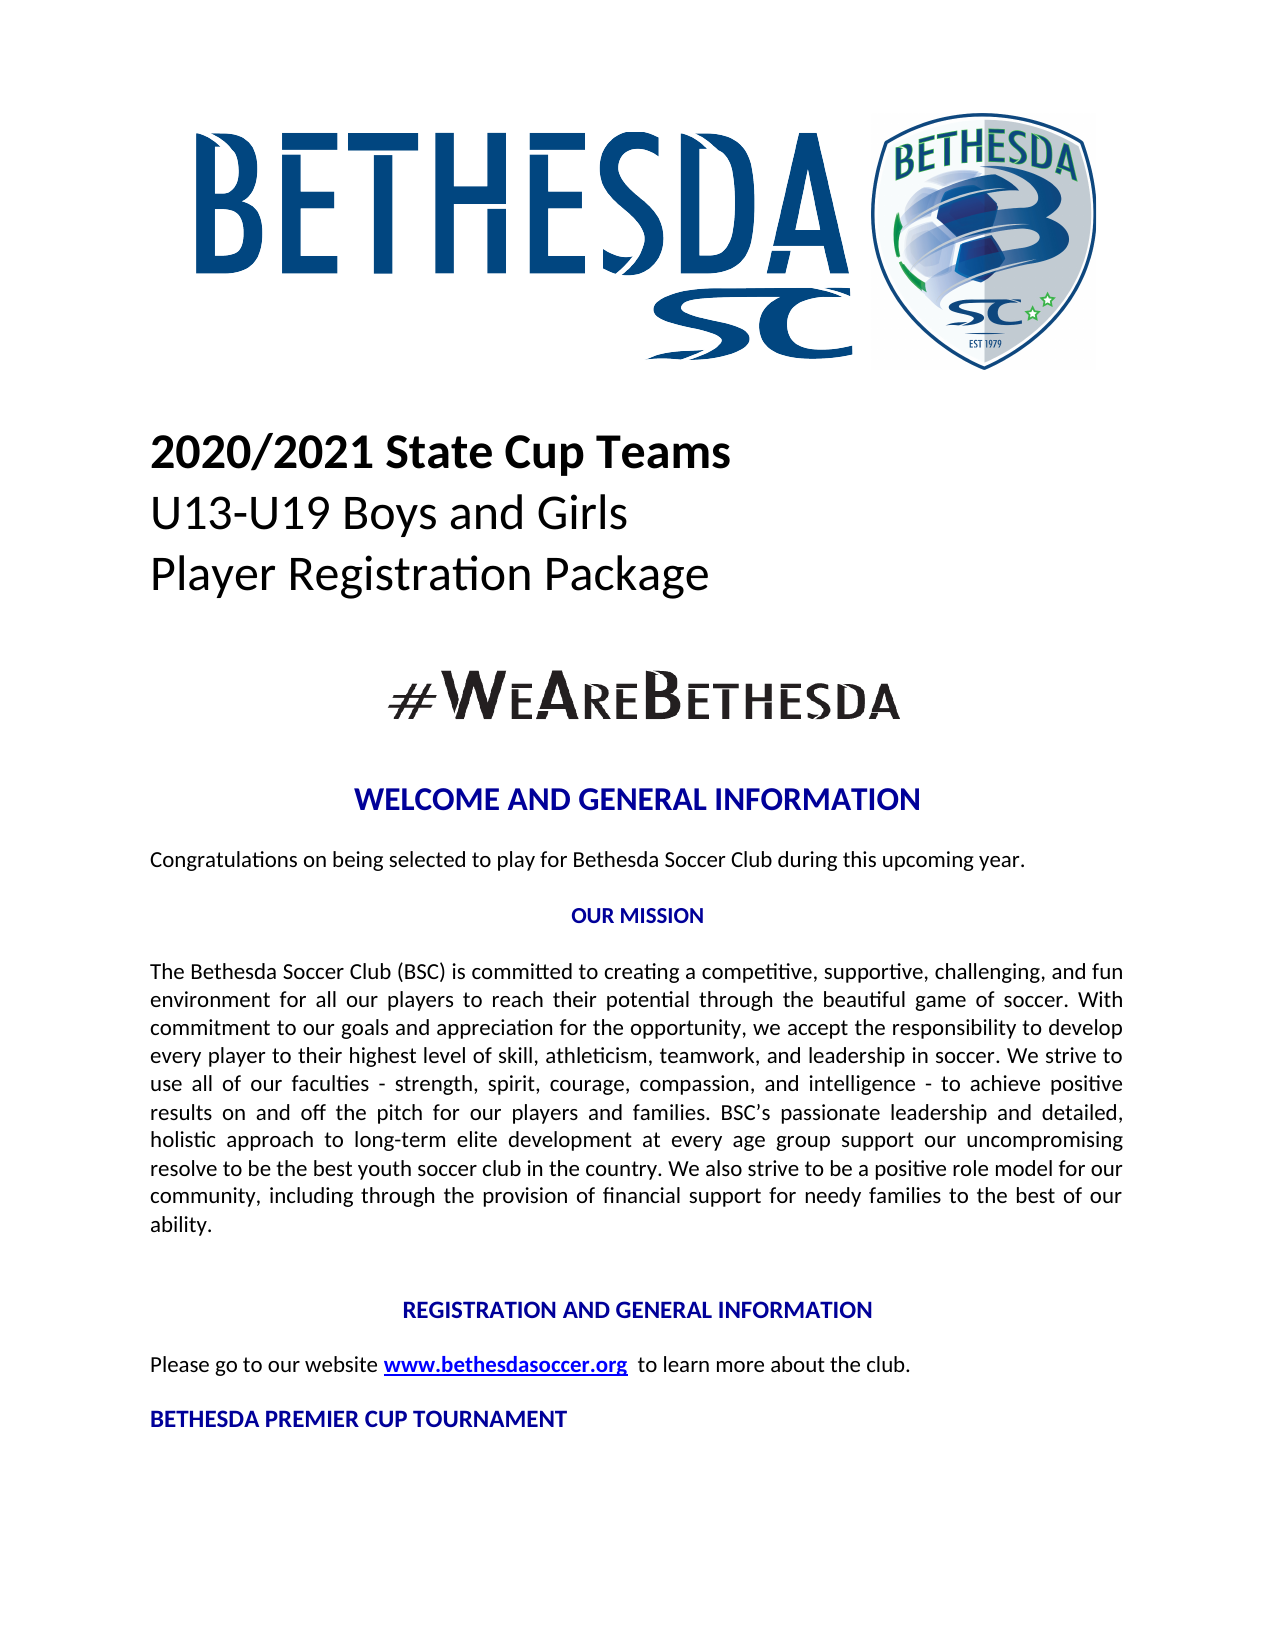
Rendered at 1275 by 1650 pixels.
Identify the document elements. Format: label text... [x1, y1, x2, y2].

text Player Registration Package [150, 542, 1125, 603]
text OUR MISSION [150, 901, 1125, 929]
picture [196, 132, 853, 360]
text The Bethesda Soccer Club (BSC) is committed to creating a competitive, supportive, challenging, and fun environment for all our players to reach their potential through the beautiful game of soccer. With commitment to our goals and appreciation for the opportunity, we accept the responsibility to develop every player to their highest level of skill, athleticism, teamwork, and leadership in soccer. We strive to use all of our faculties - strength, spirit, courage, compassion, and intelligence - to achieve positive results on and off the pitch for our players and families. BSC’s passionate leadership and detailed, holistic approach to long-term elite development at every age group support our uncompromising resolve to be the best youth soccer club in the country. We also strive to be a positive role model for our community, including through the provision of financial support for needy families to the best of our ability. [150, 957, 1125, 1238]
text WELCOME AND GENERAL INFORMATION [150, 778, 1125, 818]
text BETHESDA PREMIER CUP TOURNAMENT [150, 1403, 1125, 1433]
text Please go to our website www.bethesdasoccer.org to learn more about the club. [150, 1350, 1125, 1378]
picture [383, 660, 928, 735]
text REGISTRATION AND GENERAL INFORMATION [150, 1294, 1125, 1325]
text 2020/2021 State Cup Teams [150, 419, 1125, 481]
picture [871, 113, 1097, 370]
text U13-U19 Boys and Girls [150, 481, 1125, 542]
text Congratulations on being selected to play for Bethesda Soccer Club during this upcoming year. [150, 845, 1125, 873]
